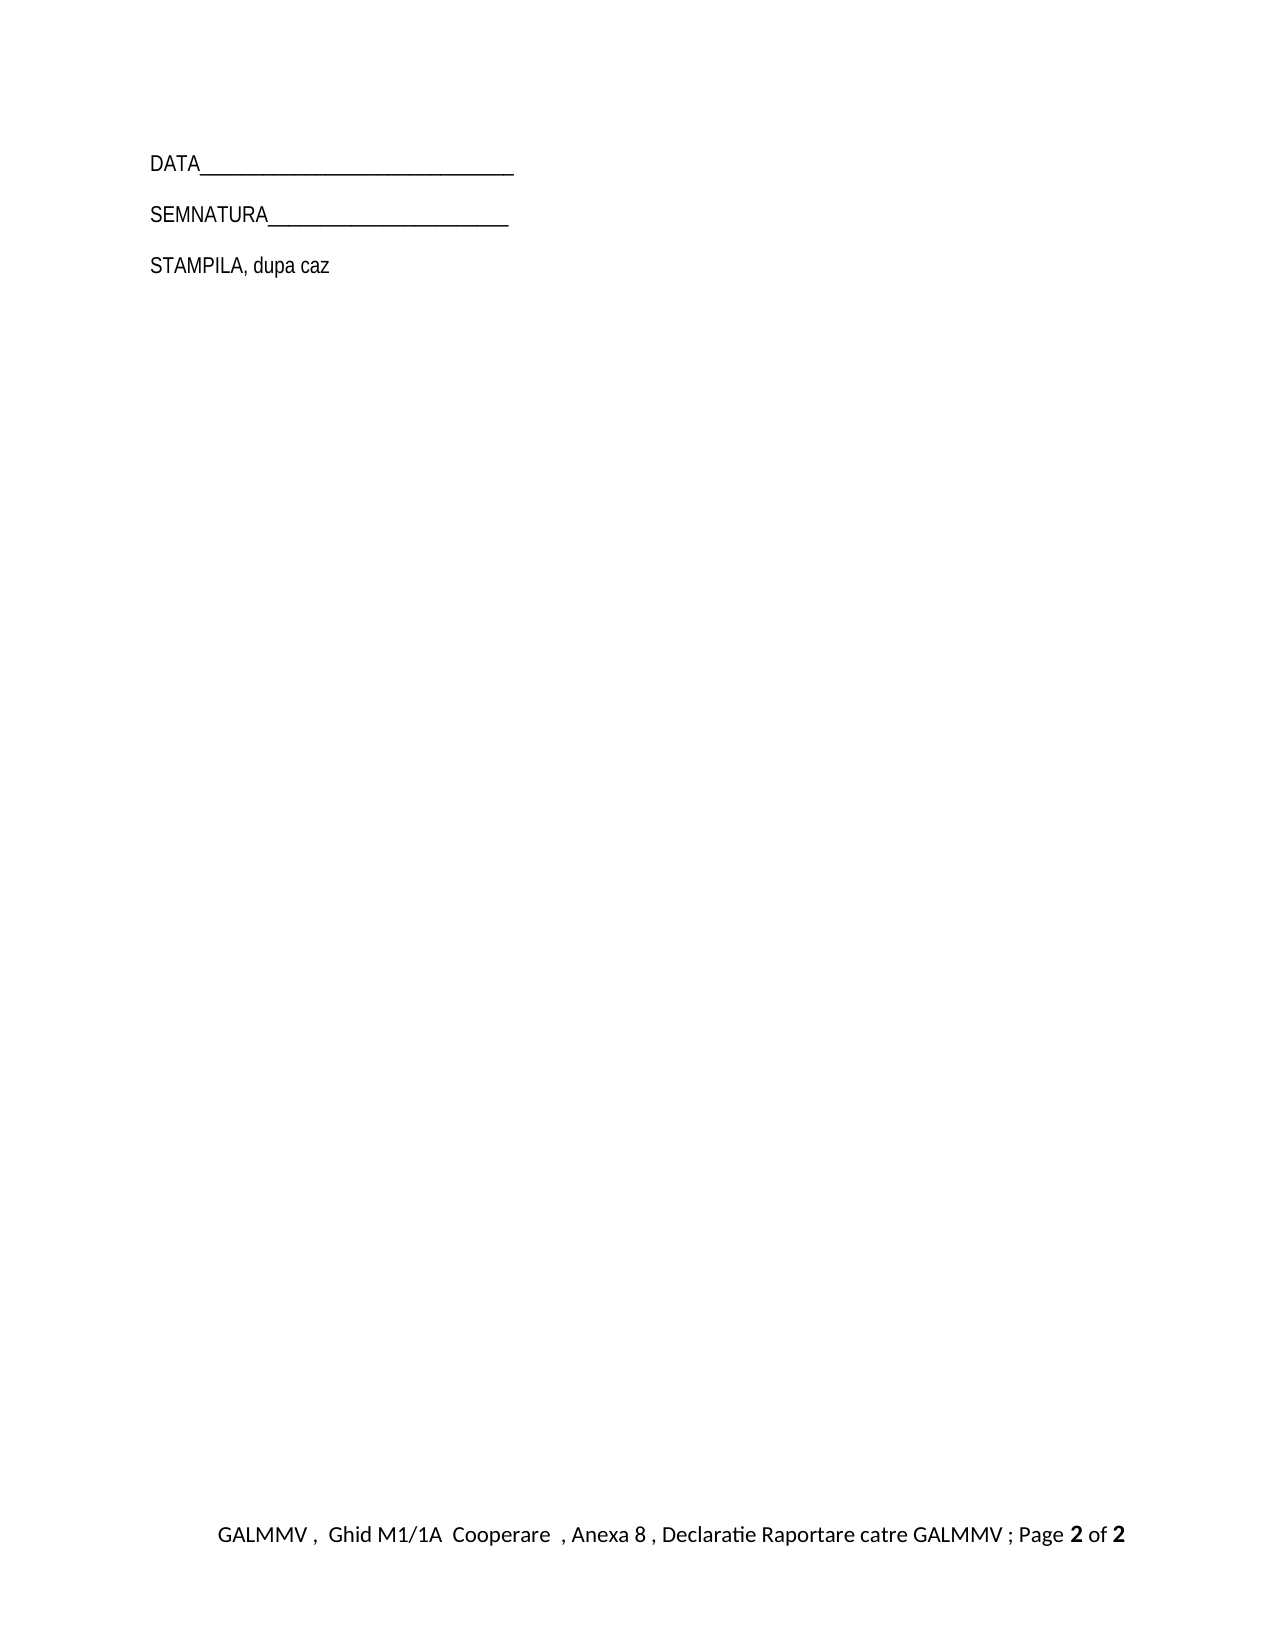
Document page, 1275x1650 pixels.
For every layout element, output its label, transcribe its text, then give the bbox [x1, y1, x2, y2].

text STAMPILA, dupa caz [150, 252, 1125, 278]
text SEMNATURA_______________________ [150, 201, 1125, 227]
text DATA______________________________ [150, 150, 1125, 176]
